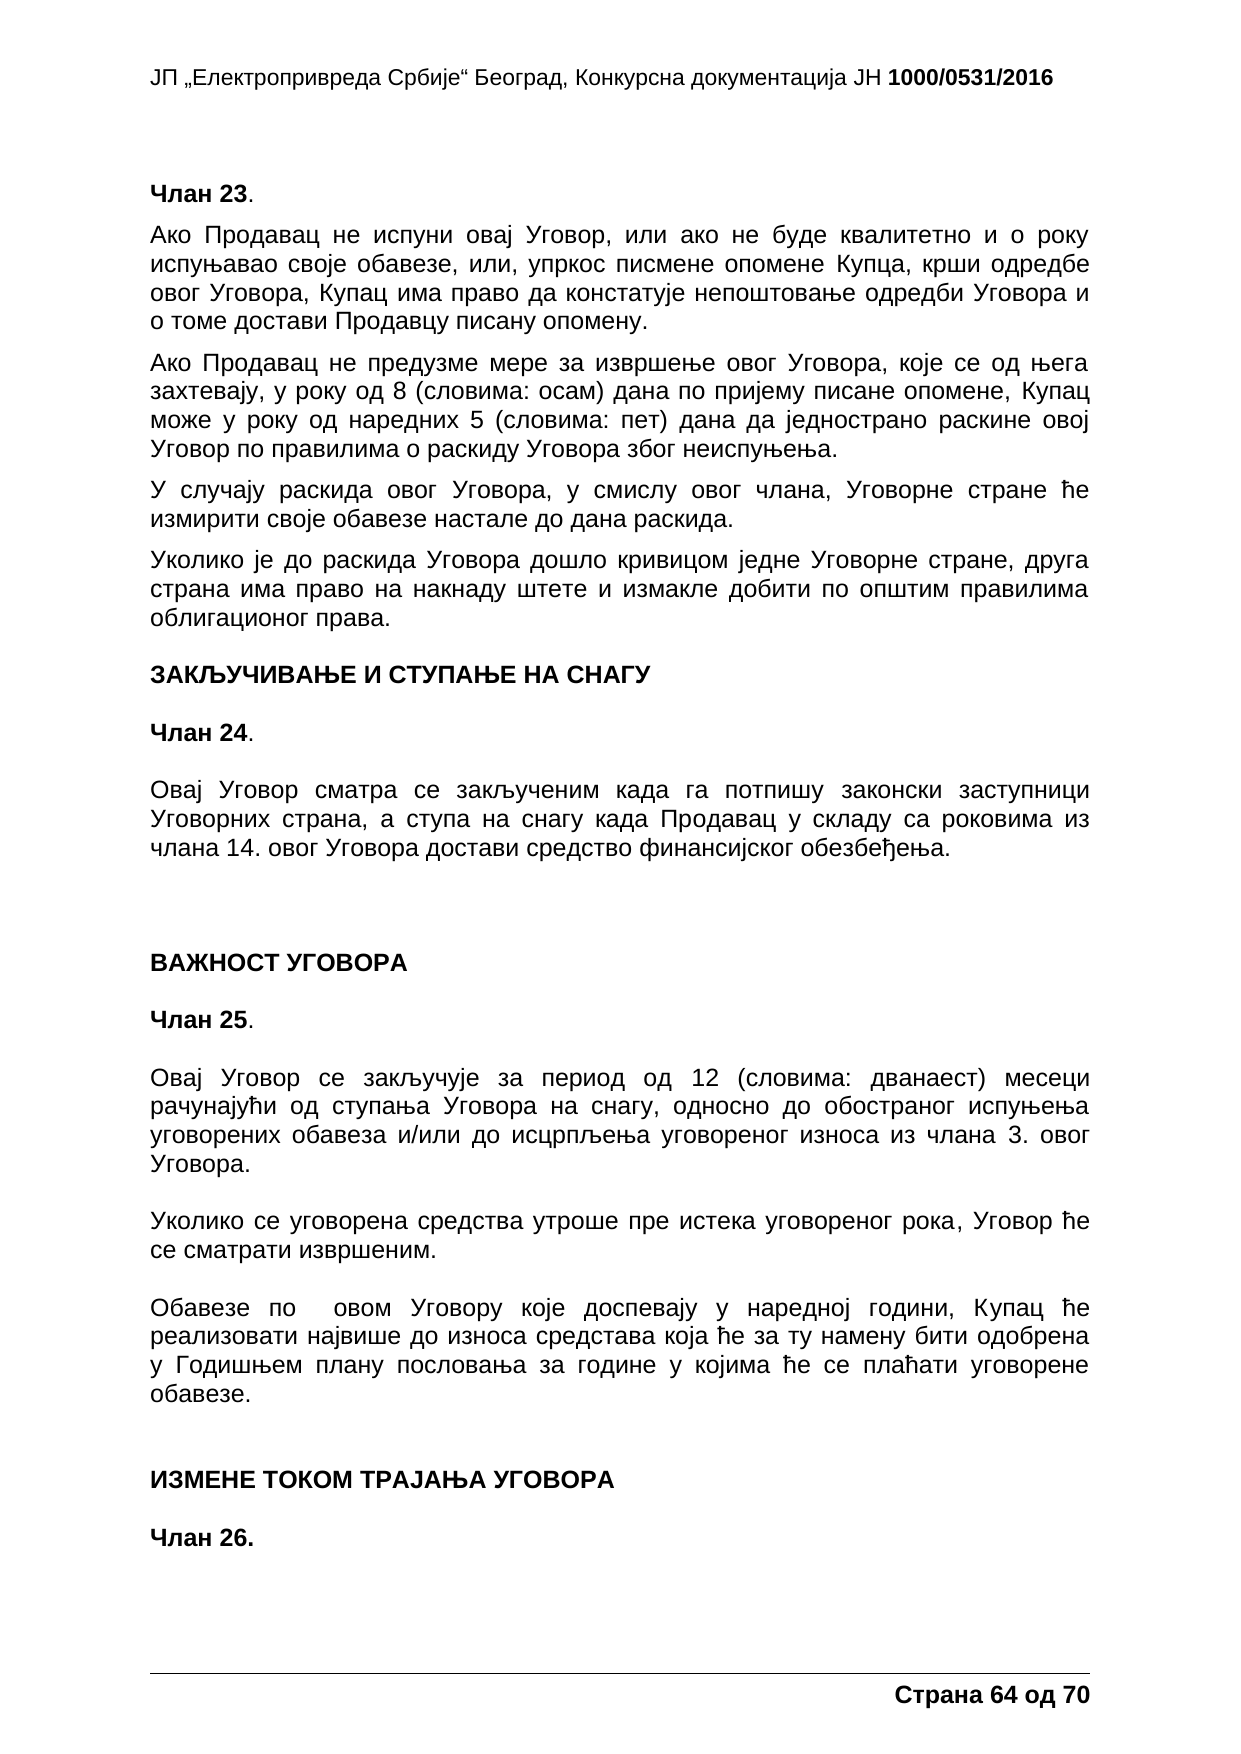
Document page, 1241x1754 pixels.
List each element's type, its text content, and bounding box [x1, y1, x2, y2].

text У случају раскида овог Уговора, у смислу овог члана, Уговорне стране ће измирити своје обавезе настале до дана раскида. [150, 475, 1090, 532]
text ВАЖНОСТ УГОВОРА [150, 947, 1090, 976]
text ЗАКЉУЧИВАЊЕ И СТУПАЊЕ НА СНАГУ [150, 660, 1090, 689]
text Овај Уговор сматра се закљученим када га потпишу законски заступници Уговорних страна, а ступа на снагу када Продавац у складу са роковима из члана 14. овог Уговора достави средство финансијског обезбеђења. [150, 775, 1090, 861]
text Ако Продавац не испуни овај Уговор, или ако не буде квалитетно и о року испуњавао своје обавезе, или, упркос писмене опомене Купца, крши одредбе овог Уговора, Купац има право да констатује непоштовање одредби Уговора и о томе достави Продавцу писану опомену. [150, 220, 1090, 335]
text Члан 26. [150, 1522, 1090, 1551]
text Члан 23. [150, 179, 1090, 207]
text ИЗМЕНЕ ТОКОМ ТРАЈАЊА УГОВОРА [150, 1465, 1090, 1494]
text Уколико се уговорена средства утроше пре истека уговореног рока, Уговор ће се сматрати извршеним. [150, 1206, 1090, 1264]
text Члан 25. [150, 1005, 1090, 1034]
text Ако Продавац не предузме мере за извршење овог Уговора, које се од њега захтевају, у року од 8 (словима: осам) дана по пријему писане опомене, Купац може у року од наредних 5 (словима: пет) дана да једнострано раскине овој Уговор по правилима о раскиду Уговора због неиспуњења. [150, 347, 1090, 462]
text Уколико је до раскида Уговора дошло кривицом једне Уговорне стране, друга страна има право на накнаду штете и измакле добити по општим правилима облигационог права. [150, 545, 1090, 631]
text Обавезе по овом Уговору које доспевају у наредној години, Купац ће реализовати највише до износа средстава која ће за ту намену бити одобрена у Годишњем плану пословања за године у којима ће се плаћати уговорене обавезе. [150, 1292, 1090, 1407]
text Овај Уговор се закључује за период од 12 (словима: дванаест) месеци рачунајући од ступања Уговора на снагу, односно до обостраног испуњења уговорених обавеза и/или до исцрпљења уговореног износа из члана 3. овог Уговора. [150, 1062, 1090, 1177]
text Члан 24. [150, 717, 1090, 746]
